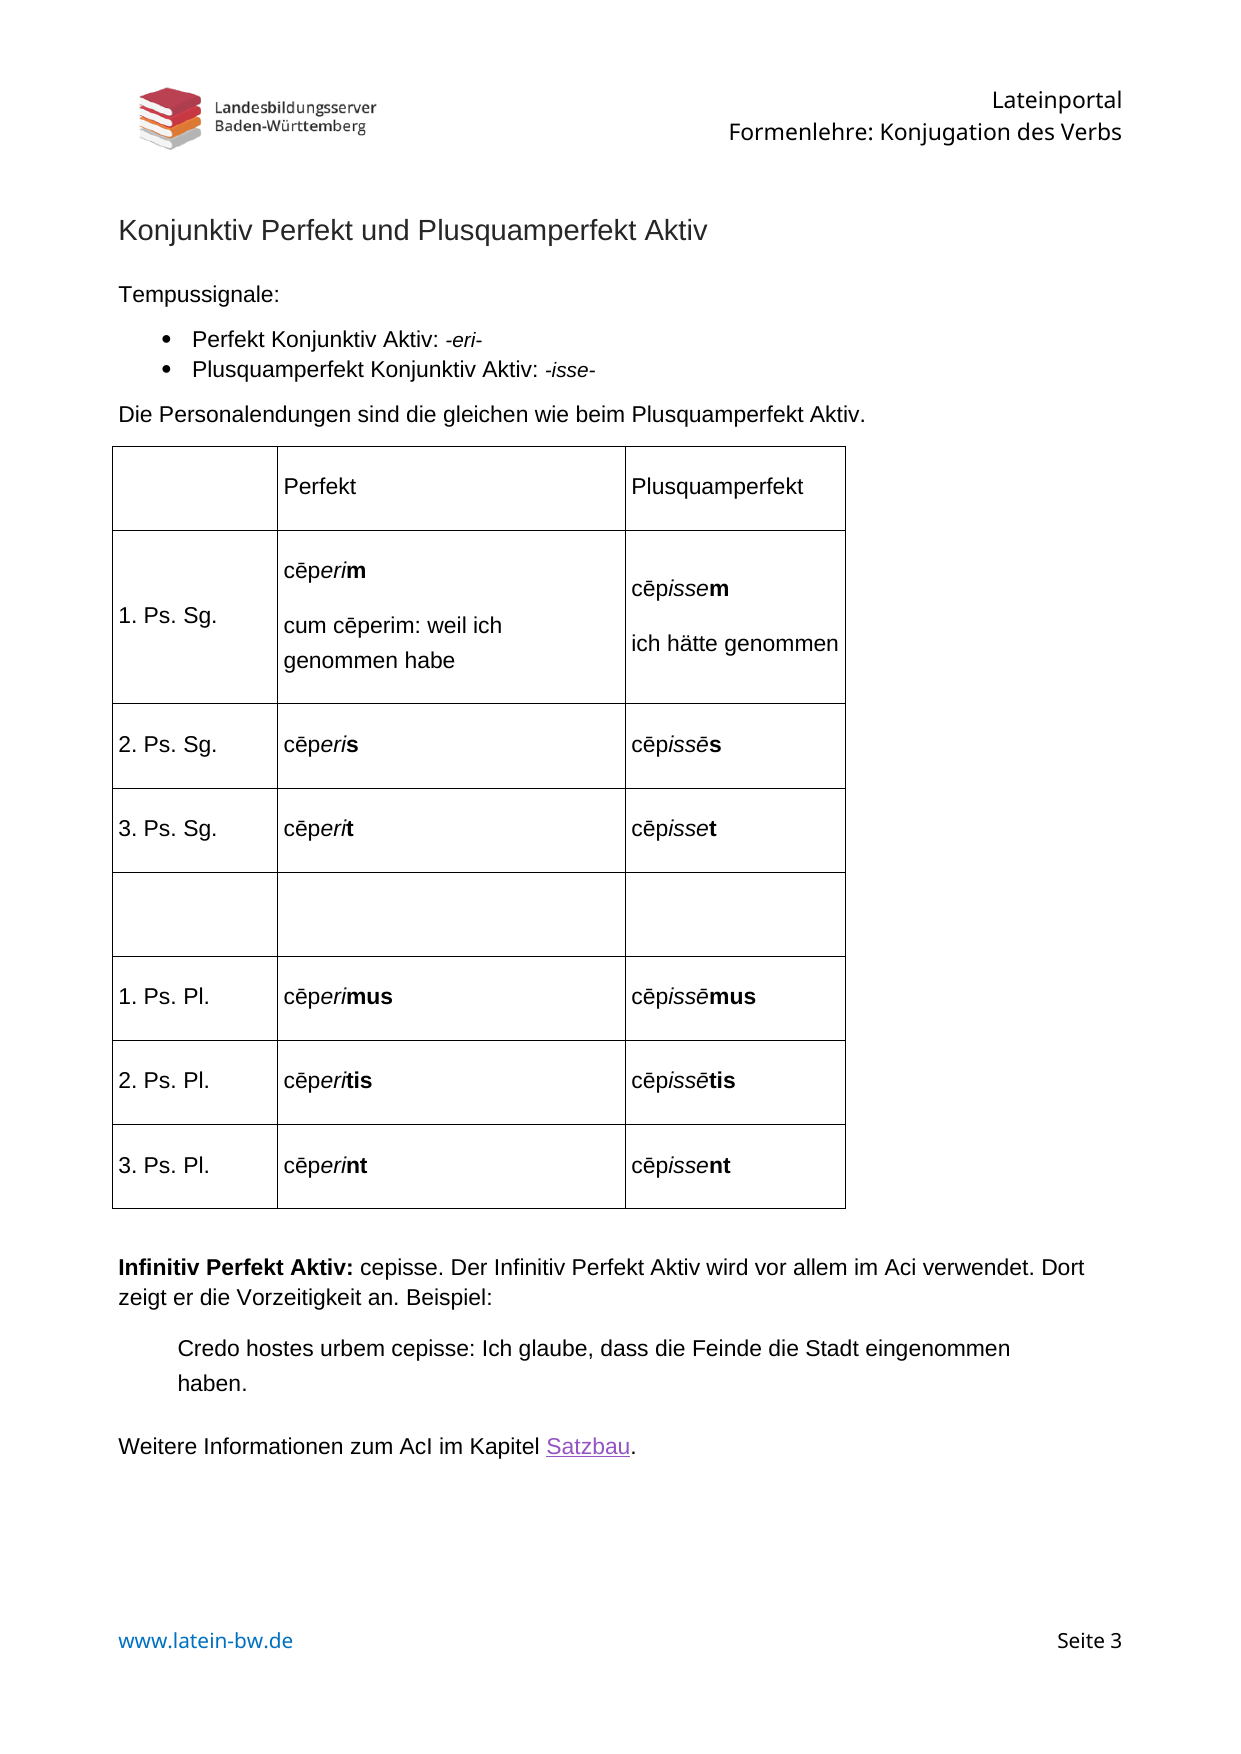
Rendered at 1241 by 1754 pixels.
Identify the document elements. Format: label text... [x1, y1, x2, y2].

text Weitere Informationen zum AcI im Kapitel Satzbau. [118, 1433, 1122, 1459]
table_cell cēpisset [626, 789, 845, 872]
table_cell cēperim cum cēperim: weil ich genommen habe [278, 531, 625, 703]
picture [129, 76, 380, 157]
table_header Perfekt [278, 447, 625, 530]
table_cell 3. Ps. Pl. [113, 1125, 277, 1208]
list Plusquamperfekt Konjunktiv Aktiv: -isse- [162, 356, 1122, 382]
table_cell cēperitis [278, 1041, 625, 1124]
table_cell cēpissem ich hätte genommen [626, 531, 845, 703]
table_cell [278, 873, 625, 956]
table_cell [626, 873, 845, 956]
text Tempussignale: [118, 281, 1122, 307]
text Die Personalendungen sind die gleichen wie beim Plusquamperfekt Aktiv. [118, 401, 1122, 427]
table_cell cēpissētis [626, 1041, 845, 1124]
text Infinitiv Perfekt Aktiv: cepisse. Der Infinitiv Perfekt Aktiv wird vor allem im Aci verwendet. Dort zeigt er die Vorzeitigkeit an. Beispiel: [118, 1254, 1122, 1311]
table_cell cēperis [278, 704, 625, 787]
table_header [113, 447, 277, 530]
table_cell cēpissēmus [626, 957, 845, 1040]
table_cell cēperit [278, 789, 625, 872]
table_cell 3. Ps. Sg. [113, 789, 277, 872]
table_cell 2. Ps. Pl. [113, 1041, 277, 1124]
text Credo hostes urbem cepisse: Ich glaube, dass die Feinde die Stadt eingenommen haben. [177, 1335, 1063, 1396]
table_cell cēperint [278, 1125, 625, 1208]
table_cell 1. Ps. Pl. [113, 957, 277, 1040]
list Perfekt Konjunktiv Aktiv: -eri- [162, 326, 1122, 352]
subtitle Konjunktiv Perfekt und Plusquamperfekt Aktiv [118, 213, 1122, 246]
table_cell cēperimus [278, 957, 625, 1040]
table_cell cēpissent [626, 1125, 845, 1208]
table_cell cēpissēs [626, 704, 845, 787]
table_cell 1. Ps. Sg. [113, 531, 277, 703]
table_cell 2. Ps. Sg. [113, 704, 277, 787]
table_cell [113, 873, 277, 956]
table_header Plusquamperfekt [626, 447, 845, 530]
